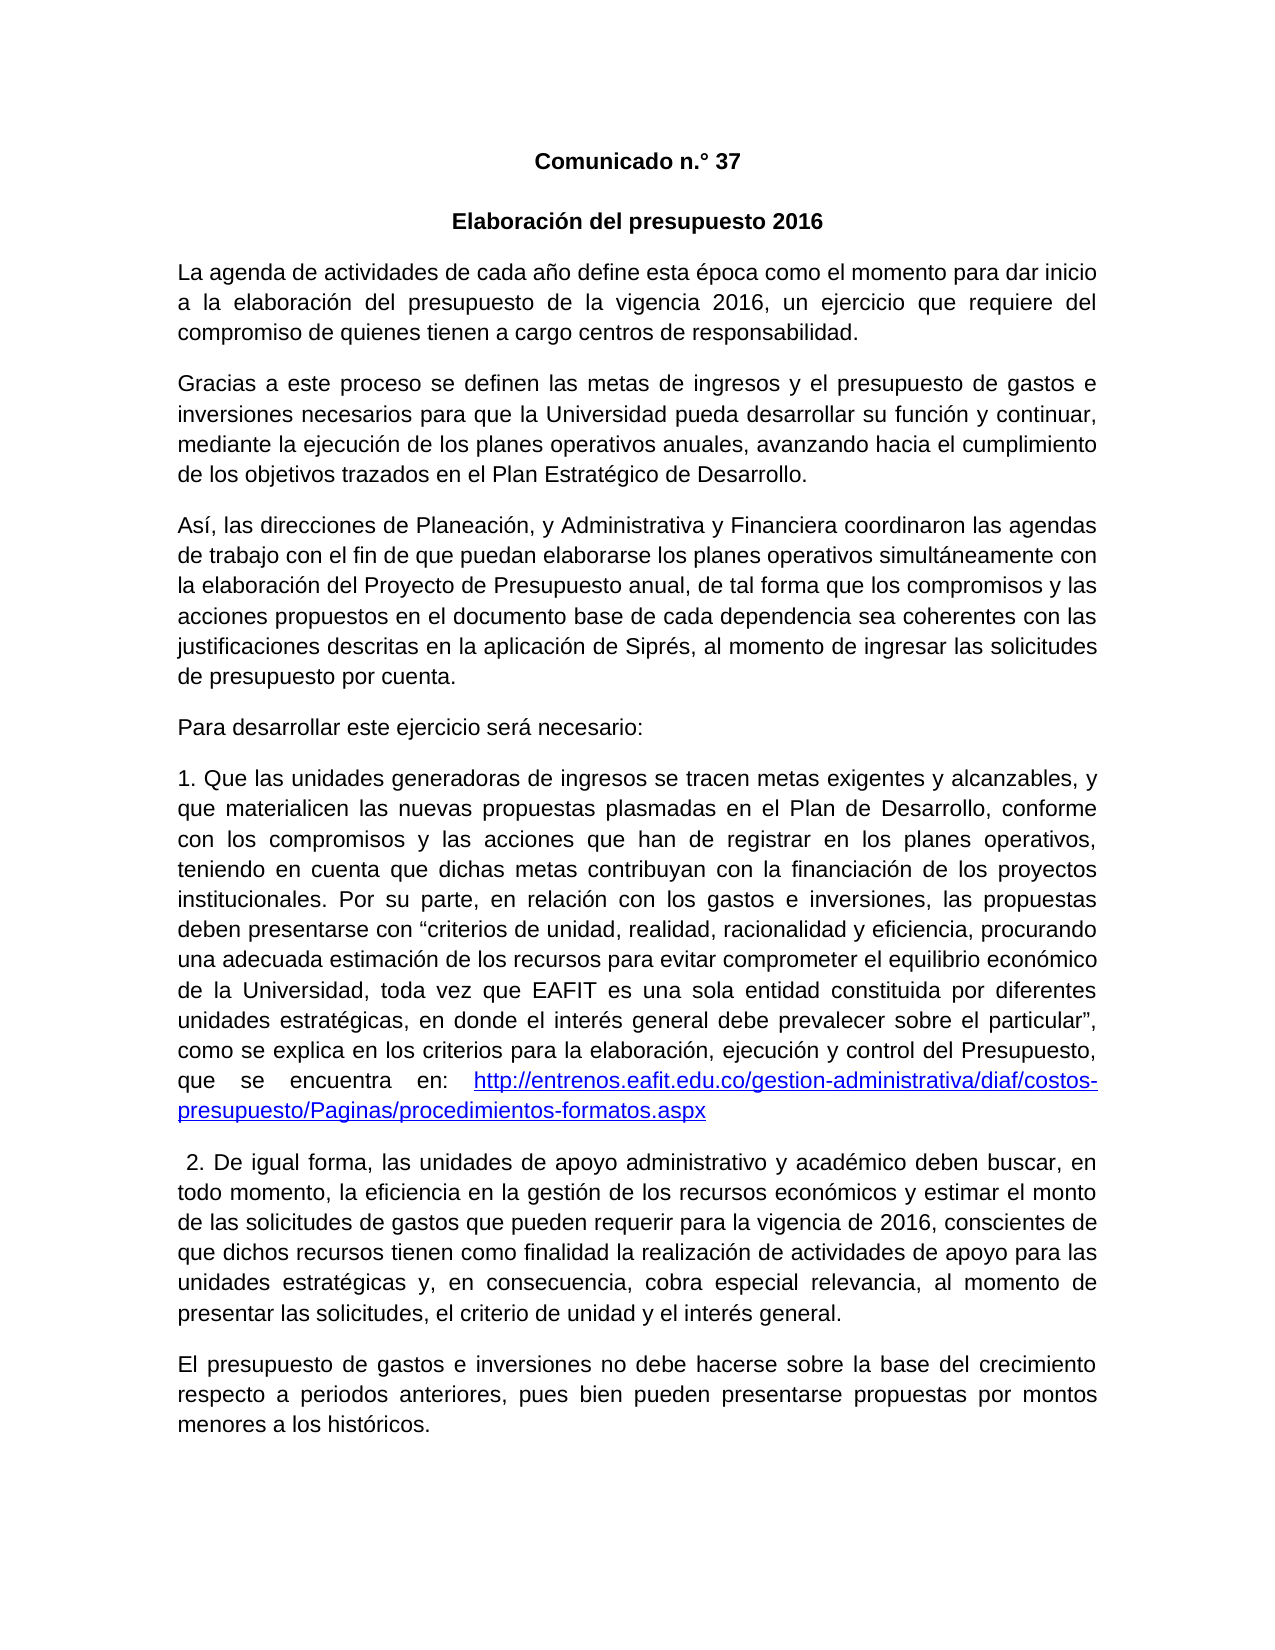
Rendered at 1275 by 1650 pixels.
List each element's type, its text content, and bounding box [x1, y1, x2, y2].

text 1. Que las unidades generadoras de ingresos se tracen metas exigentes y alcanzables, y que materialicen las nuevas propuestas plasmadas en el Plan de Desarrollo, conforme con los compromisos y las acciones que han de registrar en los planes operativos, teniendo en cuenta que dichas metas contribuyan con la financiación de los proyectos institucionales. Por su parte, en relación con los gastos e inversiones, las propuestas deben presentarse con “criterios de unidad, realidad, racionalidad y eficiencia, procurando una adecuada estimación de los recursos para evitar comprometer el equilibrio económico de la Universidad, toda vez que EAFIT es una sola entidad constituida por diferentes unidades estratégicas, en donde el interés general debe prevalecer sobre el particular”, como se explica en los criterios para la elaboración, ejecución y control del Presupuesto, que se encuentra en: http://entrenos.eafit.edu.co/gestion-administrativa/diaf/costos-presupuesto/Paginas/procedimientos-formatos.aspx [177, 765, 1098, 1124]
text Elaboración del presupuesto 2016 [177, 208, 1098, 234]
text Para desarrollar este ejercicio será necesario: [177, 714, 1098, 741]
text La agenda de actividades de cada año define esta época como el momento para dar inicio a la elaboración del presupuesto de la vigencia 2016, un ejercicio que requiere del compromiso de quienes tienen a cargo centros de responsabilidad. [177, 259, 1098, 346]
text Así, las direcciones de Planeación, y Administrativa y Financiera coordinaron las agendas de trabajo con el fin de que puedan elaborarse los planes operativos simultáneamente con la elaboración del Proyecto de Presupuesto anual, de tal forma que los compromisos y las acciones propuestos en el documento base de cada dependencia sea coherentes con las justificaciones descritas en la aplicación de Siprés, al momento de ingresar las solicitudes de presupuesto por cuenta. [177, 512, 1098, 689]
text Gracias a este proceso se definen las metas de ingresos y el presupuesto de gastos e inversiones necesarios para que la Universidad pueda desarrollar su función y continuar, mediante la ejecución de los planes operativos anuales, avanzando hacia el cumplimiento de los objetivos trazados en el Plan Estratégico de Desarrollo. [177, 370, 1098, 487]
text El presupuesto de gastos e inversiones no debe hacerse sobre la base del crecimiento respecto a periodos anteriores, pues bien pueden presentarse propuestas por montos menores a los históricos. [177, 1351, 1098, 1437]
text Comunicado n.° 37 [177, 148, 1098, 174]
text 2. De igual forma, las unidades de apoyo administrativo y académico deben buscar, en todo momento, la eficiencia en la gestión de los recursos económicos y estimar el monto de las solicitudes de gastos que pueden requerir para la vigencia de 2016, conscientes de que dichos recursos tienen como finalidad la realización de actividades de apoyo para las unidades estratégicas y, en consecuencia, cobra especial relevancia, al momento de presentar las solicitudes, el criterio de unidad y el interés general. [177, 1148, 1098, 1326]
